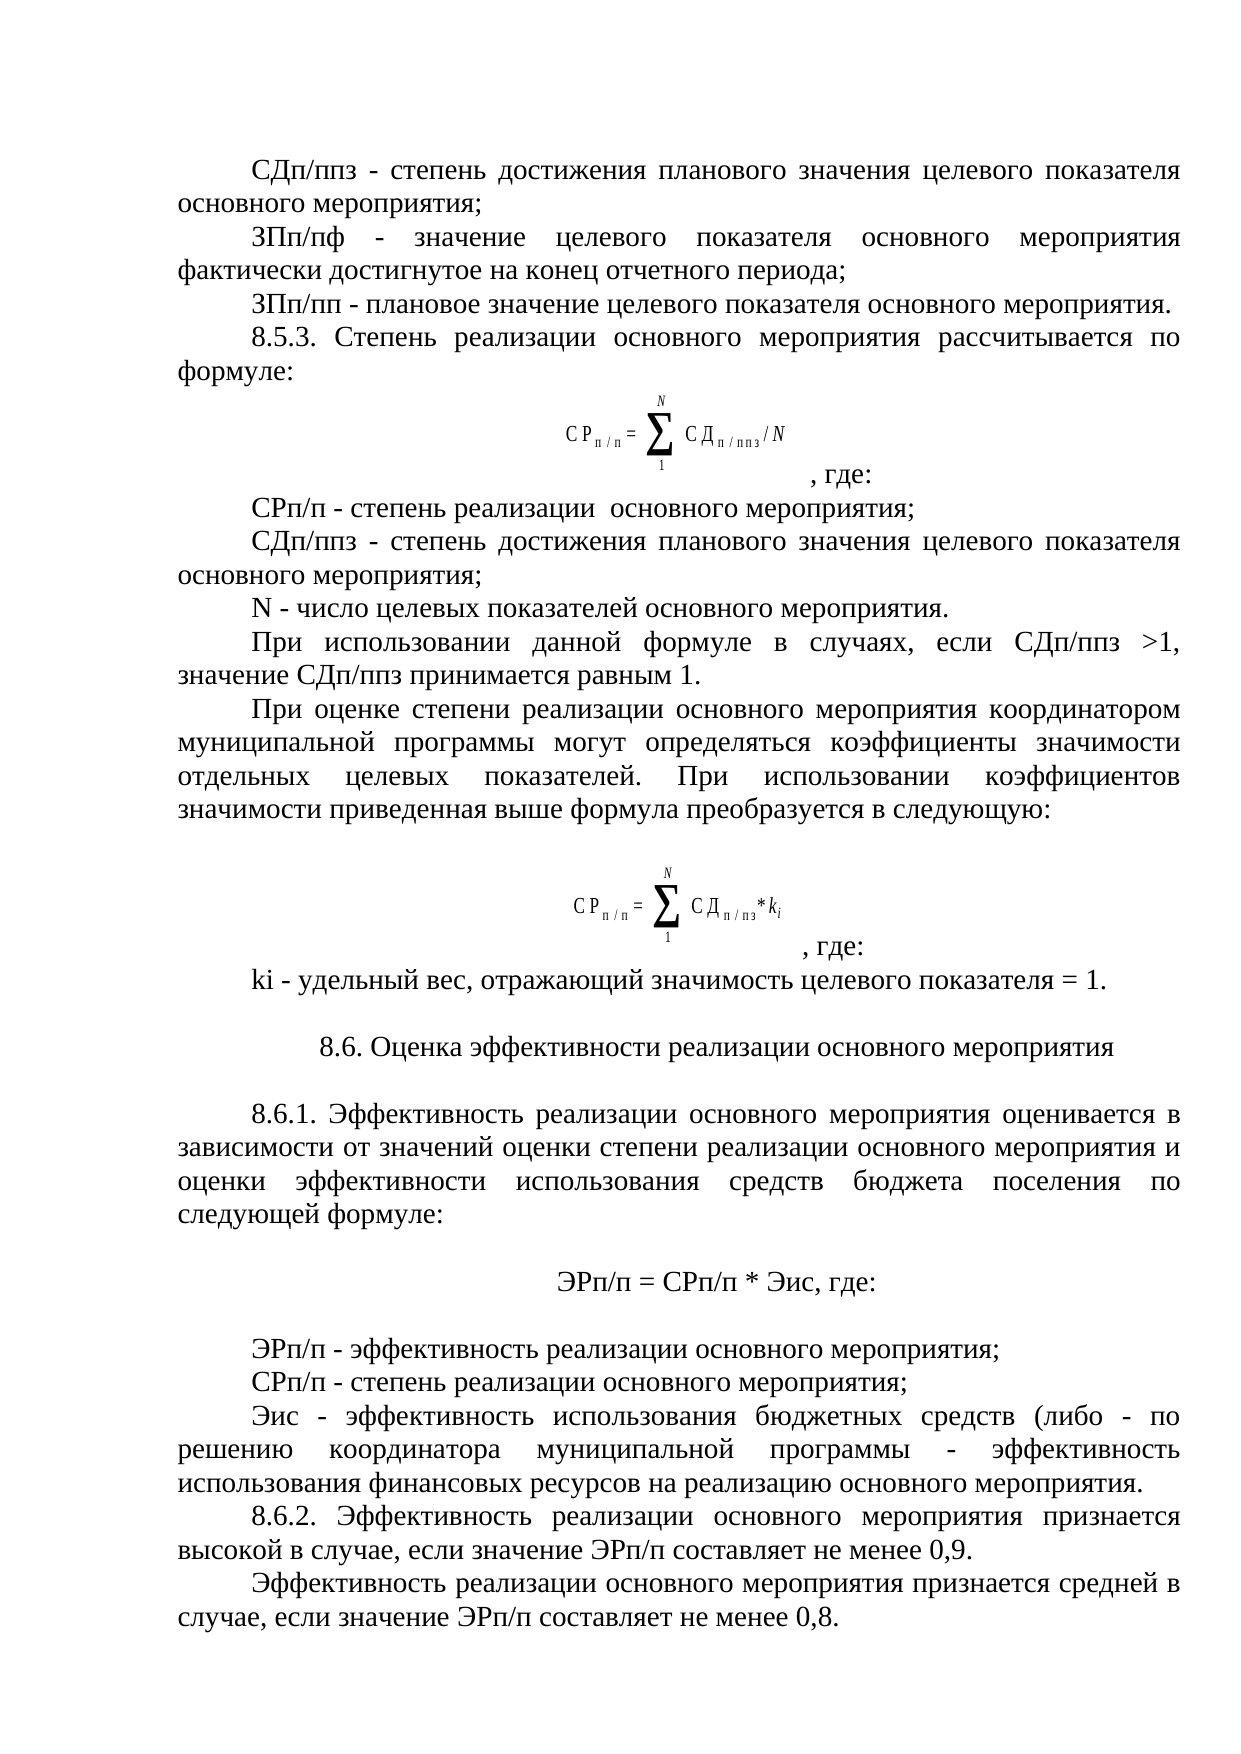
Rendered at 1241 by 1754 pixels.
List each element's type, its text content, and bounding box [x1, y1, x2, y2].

text При использовании данной формуле в случаях, если СДп/ппз >1, значение СДп/ппз принимается равным 1. [177, 624, 1181, 691]
text 8.6. Оценка эффективности реализации основного мероприятия [177, 1029, 1181, 1062]
text N - число целевых показателей основного мероприятия. [177, 590, 1181, 624]
text , где: [177, 859, 1181, 962]
text ЭРп/п - эффективность реализации основного мероприятия; [177, 1331, 1181, 1364]
text При оценке степени реализации основного мероприятия координатором муниципальной программы могут определяться коэффициенты значимости отдельных целевых показателей. При использовании коэффициентов значимости приведенная выше формула преобразуется в следующую: [177, 691, 1181, 825]
text 8.6.2. Эффективность реализации основного мероприятия признается высокой в случае, если значение ЭРп/п составляет не менее 0,9. [177, 1498, 1181, 1566]
text ЗПп/пп - плановое значение целевого показателя основного мероприятия. [177, 286, 1181, 319]
text , где: [177, 387, 1181, 490]
text ЭРп/п = СРп/п * Эис, где: [177, 1264, 1181, 1297]
text 8.5.3. Степень реализации основного мероприятия рассчитывается по формуле: [177, 319, 1181, 387]
text ki - удельный вес, отражающий значимость целевого показателя = 1. [177, 962, 1181, 995]
text СДп/ппз - степень достижения планового значения целевого показателя основного мероприятия; [177, 152, 1181, 219]
text Эис - эффективность использования бюджетных средств (либо - по решению координатора муниципальной программы - эффективность использования финансовых ресурсов на реализацию основного мероприятия. [177, 1398, 1181, 1498]
text Эффективность реализации основного мероприятия признается средней в случае, если значение ЭРп/п составляет не менее 0,8. [177, 1566, 1181, 1633]
text ЗПп/пф - значение целевого показателя основного мероприятия фактически достигнутое на конец отчетного периода; [177, 219, 1181, 286]
text СДп/ппз - степень достижения планового значения целевого показателя основного мероприятия; [177, 523, 1181, 590]
text СРп/п - степень реализации основного мероприятия; [177, 1364, 1181, 1398]
text СРп/п - степень реализации основного мероприятия; [177, 490, 1181, 523]
text 8.6.1. Эффективность реализации основного мероприятия оценивается в зависимости от значений оценки степени реализации основного мероприятия и оценки эффективности использования средств бюджета поселения по следующей формуле: [177, 1096, 1181, 1230]
